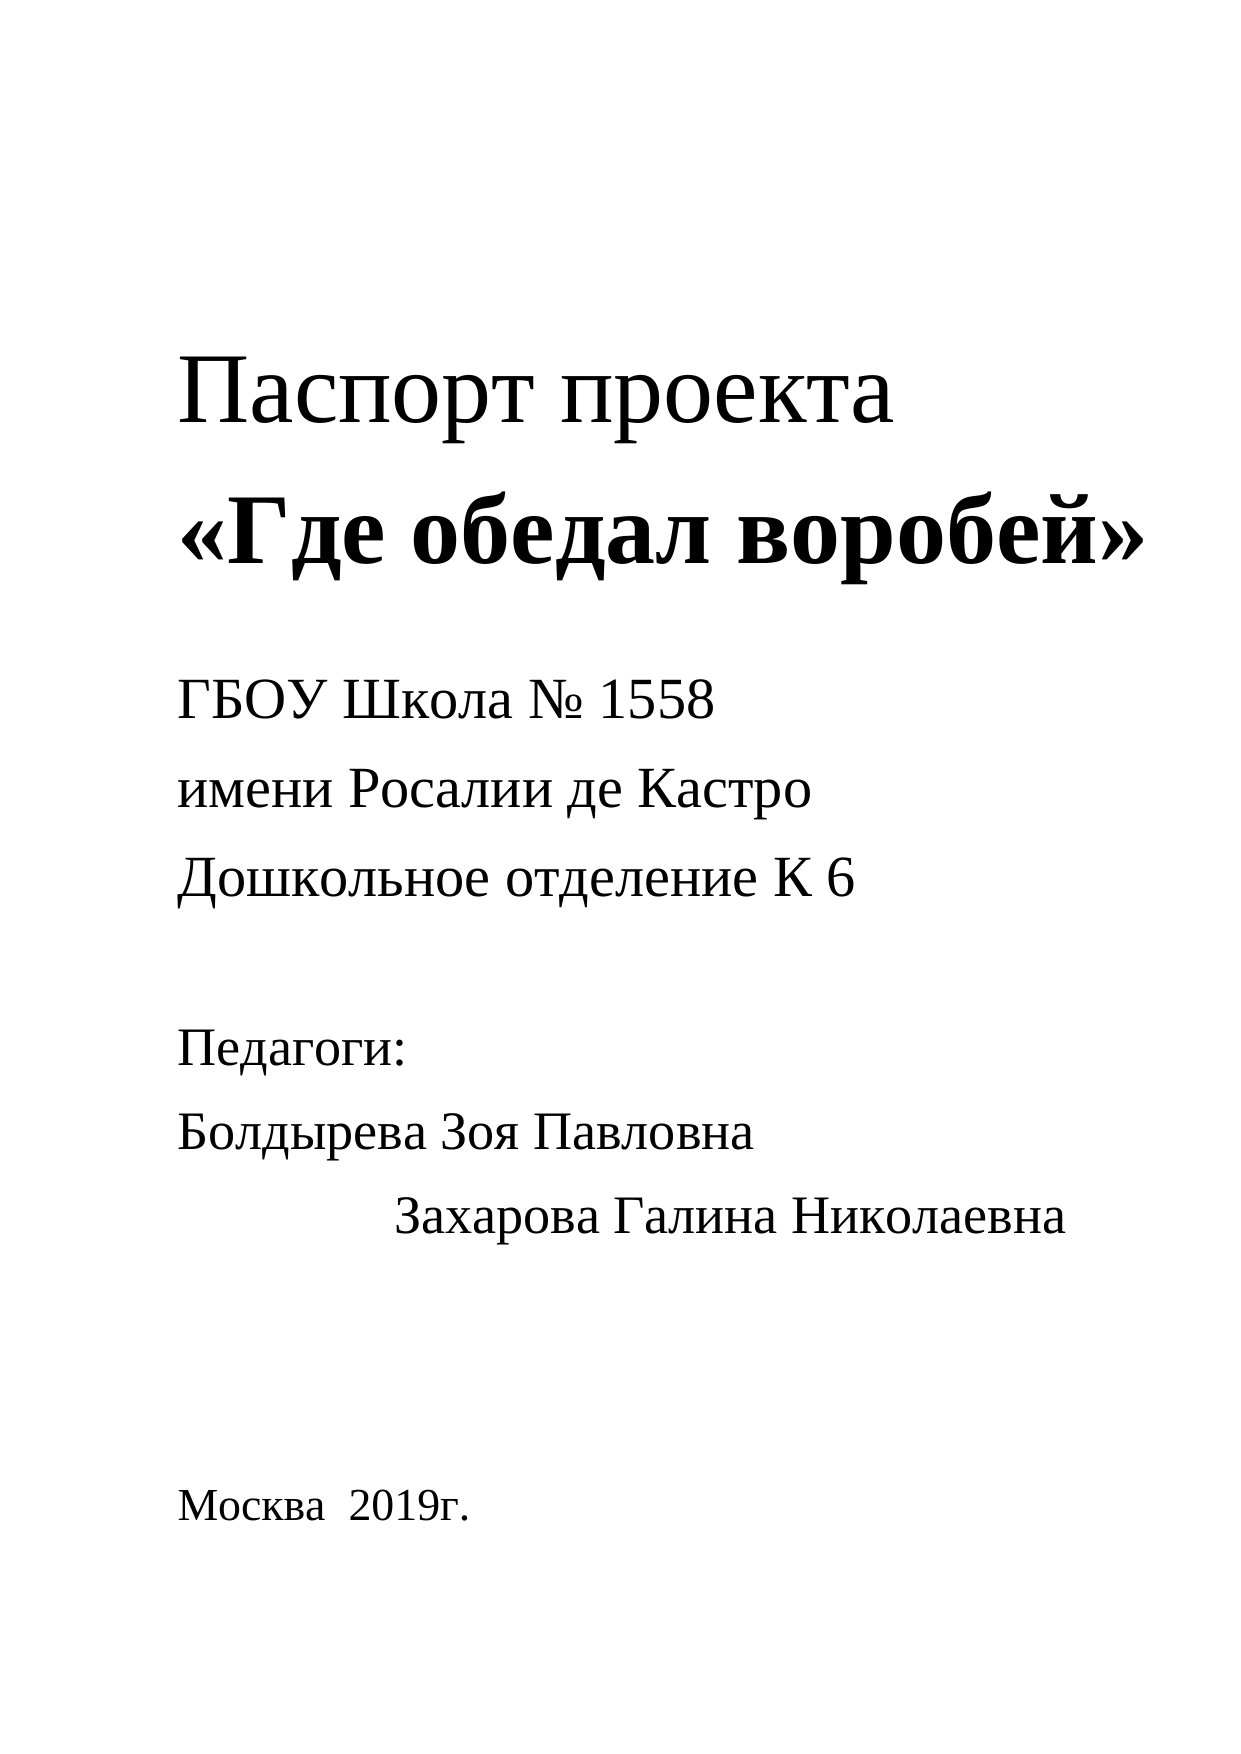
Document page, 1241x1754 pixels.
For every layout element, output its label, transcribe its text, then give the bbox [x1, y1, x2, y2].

text Захарова Галина Николаевна [177, 1183, 1152, 1245]
text Болдырева Зоя Павловна [177, 1099, 1152, 1161]
text Дошкольное отделение К 6 [177, 842, 1152, 909]
text Москва 2019г. [177, 1478, 1152, 1530]
text Паспорт проекта [177, 329, 1152, 444]
text Педагоги: [177, 1015, 1152, 1077]
text имени Росалии де Кастро [177, 753, 1152, 820]
text ГБОУ Школа № 1558 [177, 664, 1152, 731]
text «Где обедал воробей» [177, 470, 1152, 585]
